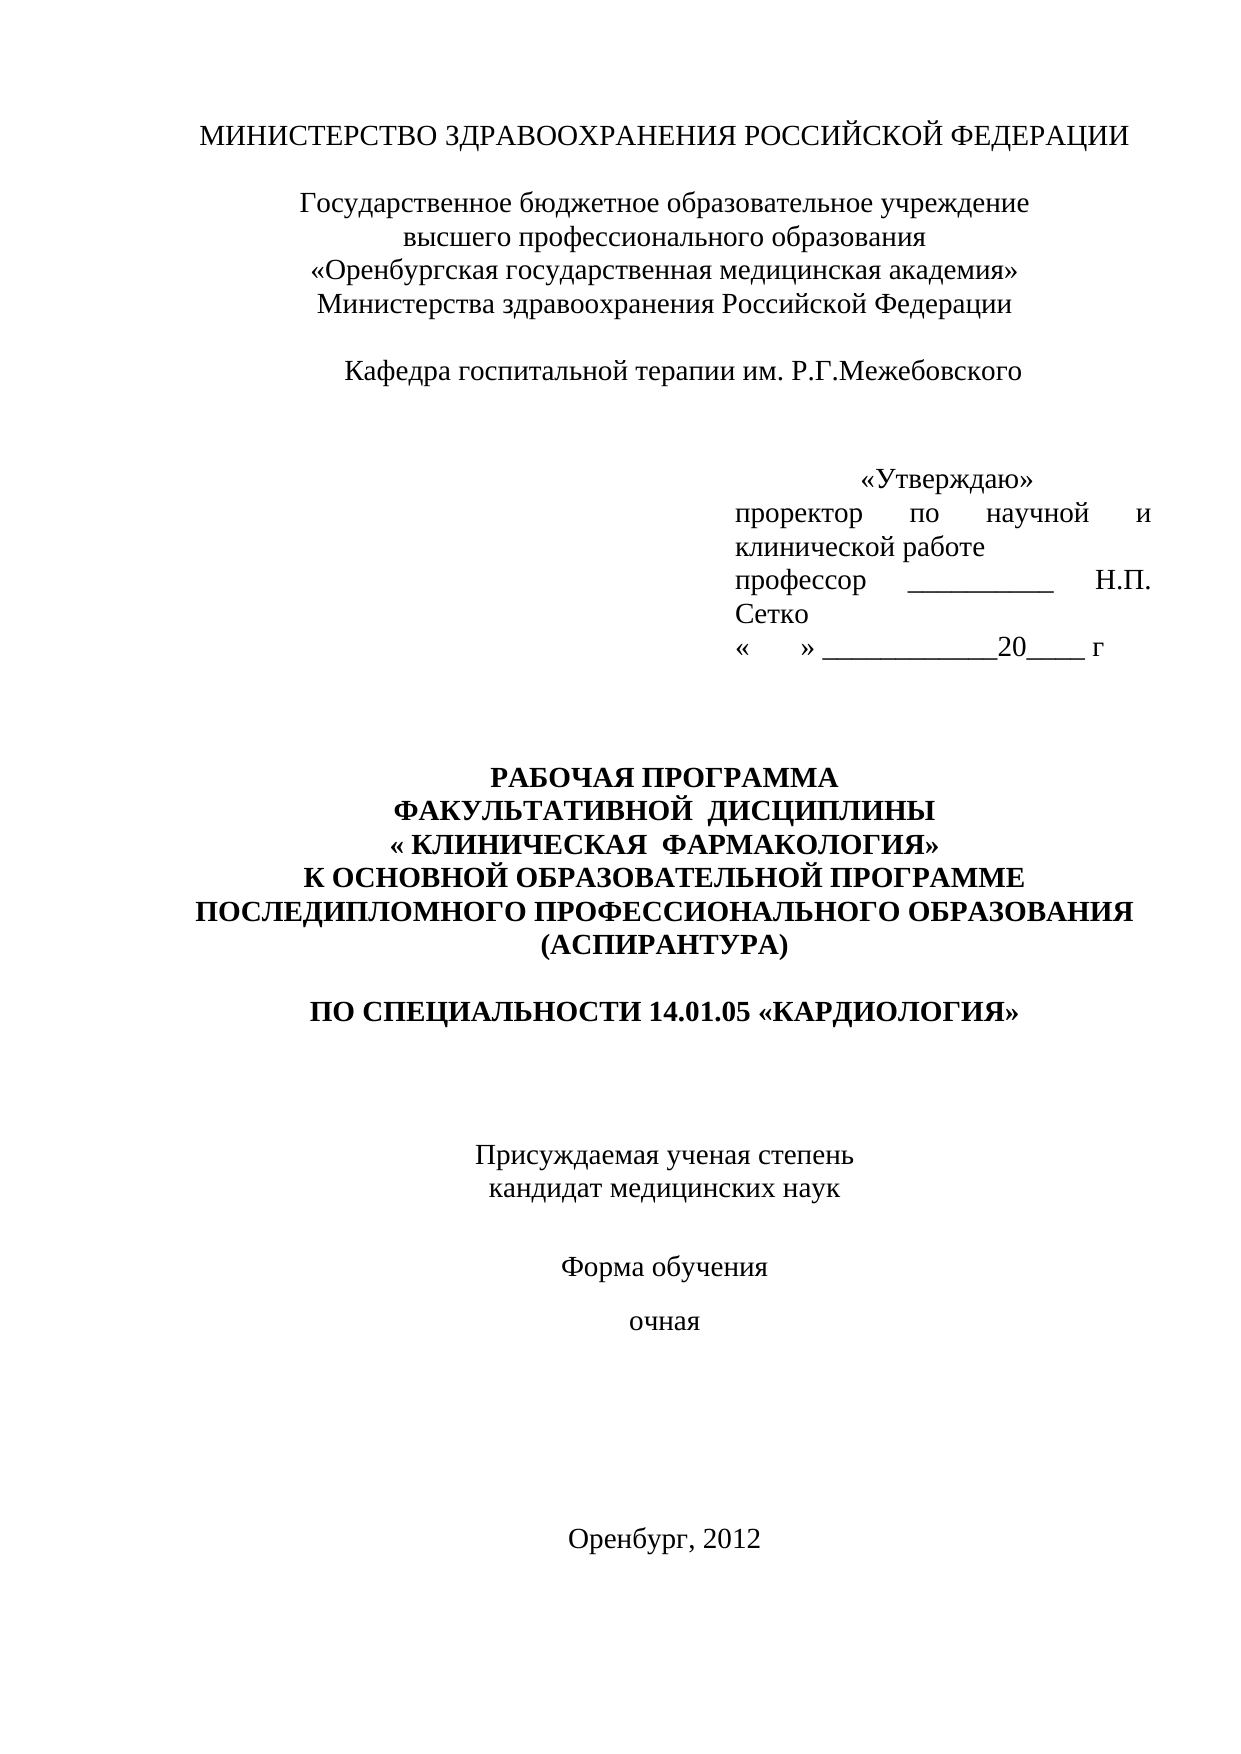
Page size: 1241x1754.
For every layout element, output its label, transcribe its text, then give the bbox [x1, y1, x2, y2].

text высшего профессионального образования [177, 219, 1152, 252]
text ФАКУЛЬТАТИВНОЙ ДИСЦИПЛИНЫ [177, 793, 1152, 827]
text по специальности 14.01.05 «кардиология» [177, 994, 1152, 1028]
text Присуждаемая ученая степень кандидат медицинских наук [177, 1137, 1152, 1228]
text «Оренбургская государственная медицинская академия» [177, 252, 1152, 286]
table_cell профессор __________ Н.П. Сетко [724, 562, 1163, 629]
text РАБОЧАЯ ПРОГРАММА [177, 760, 1152, 793]
text Кафедра госпитальной терапии им. Р.Г.Межебовского [215, 353, 1152, 386]
text очная [177, 1303, 1152, 1337]
text Оренбург, 2012 [177, 1521, 1152, 1554]
table_cell проректор по научной и клинической работе [724, 495, 1163, 562]
text « КЛИНИЧЕСКАЯ ФАРМАКОЛОГИЯ» [177, 827, 1152, 860]
table_header «Утверждаю» [724, 462, 1163, 495]
text МИНИСТЕРСТВО ЗДРАВООХРАНЕНИЯ РОССИЙСКОЙ ФЕДЕРАЦИИ [177, 118, 1152, 152]
text (аспирантура) [177, 927, 1152, 961]
text Форма обучения [177, 1249, 1152, 1282]
text К основной образовательной программе [177, 860, 1152, 894]
text Последипломного профессионального образования [177, 894, 1152, 927]
table_cell « » ____________20____ г [724, 629, 1163, 672]
text Министерства здравоохранения Российской Федерации [177, 286, 1152, 319]
text Государственное бюджетное образовательное учреждение [177, 185, 1152, 219]
